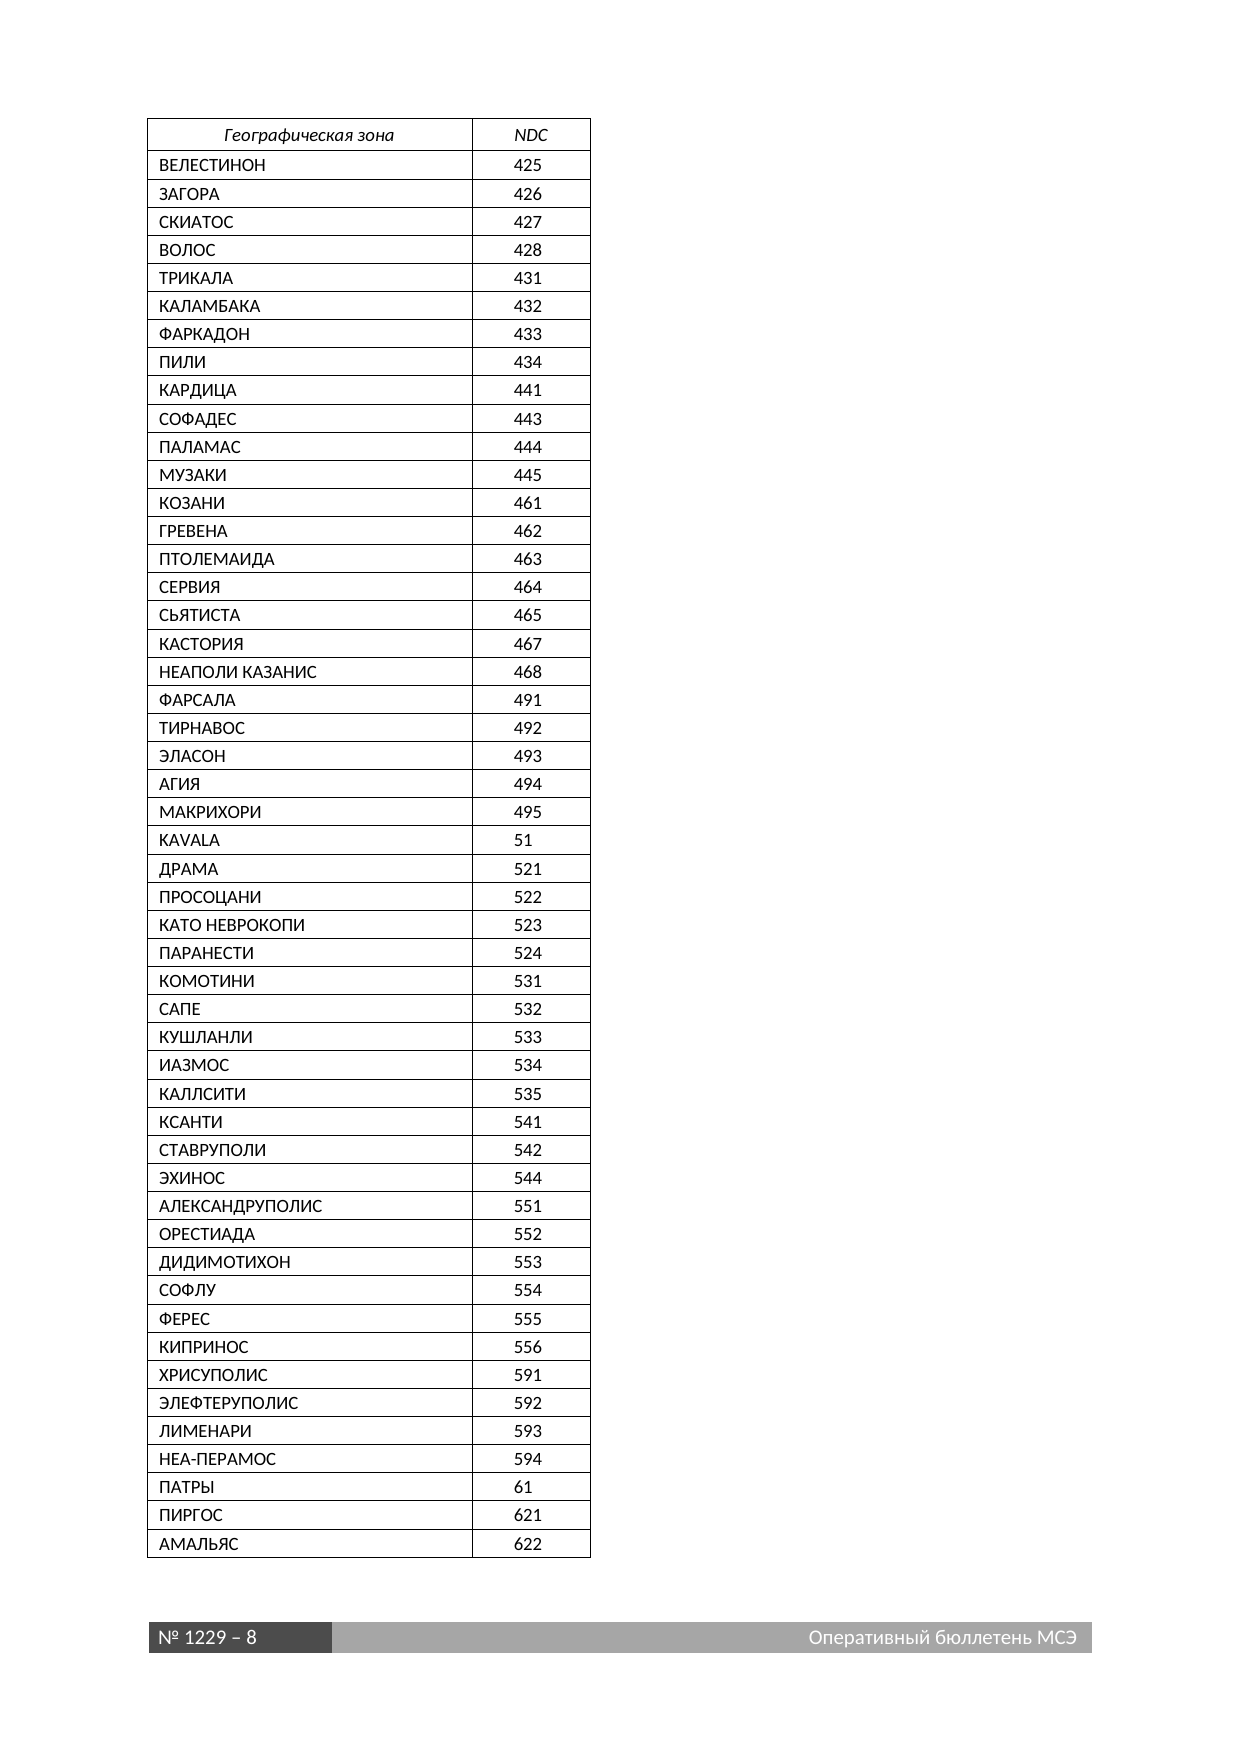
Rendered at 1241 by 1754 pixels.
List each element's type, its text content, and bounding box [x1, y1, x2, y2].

table_header Географическая зона [148, 119, 472, 150]
table_cell КОМОТИНИ [148, 967, 472, 994]
table_cell 522 [473, 883, 590, 910]
table_cell ПАРАНЕСТИ [148, 939, 472, 966]
table_cell СОФЛУ [148, 1276, 472, 1303]
table_cell ДРАМА [148, 855, 472, 882]
table_cell СЕРВИЯ [148, 573, 472, 600]
table_cell 592 [473, 1389, 590, 1416]
table_cell 463 [473, 545, 590, 572]
table_cell КСАНТИ [148, 1108, 472, 1135]
table_cell 553 [473, 1248, 590, 1275]
table_cell 555 [473, 1305, 590, 1332]
table_cell 427 [473, 208, 590, 235]
table_cell ПИРГОС [148, 1501, 472, 1528]
table_cell ИАЗМОС [148, 1051, 472, 1078]
table_cell ПАЛАМАС [148, 433, 472, 460]
table_cell САПЕ [148, 995, 472, 1022]
table_cell 552 [473, 1220, 590, 1247]
table_cell ЭХИНОС [148, 1164, 472, 1191]
table_cell ФАРСАЛА [148, 686, 472, 713]
table_cell 444 [473, 433, 590, 460]
table_cell 524 [473, 939, 590, 966]
table_cell 521 [473, 855, 590, 882]
table_cell ТРИКАЛА [148, 264, 472, 291]
table_cell 535 [473, 1080, 590, 1107]
table_cell 495 [473, 798, 590, 825]
table_cell ВОЛОС [148, 236, 472, 263]
table_cell АМАЛЬЯС [148, 1530, 472, 1557]
table_cell СЬЯТИСТА [148, 601, 472, 628]
table_cell 464 [473, 573, 590, 600]
table_cell 51 [473, 826, 590, 853]
table_cell 494 [473, 770, 590, 797]
table_cell 492 [473, 714, 590, 741]
table_cell 431 [473, 264, 590, 291]
table_cell АГИЯ [148, 770, 472, 797]
table_cell 433 [473, 320, 590, 347]
table_cell МУЗАКИ [148, 461, 472, 488]
table_cell ТИРНАВОС [148, 714, 472, 741]
table_cell 554 [473, 1276, 590, 1303]
table_cell 462 [473, 517, 590, 544]
table_cell КАСТОРИЯ [148, 630, 472, 657]
table_cell АЛЕКСАНДРУПОЛИС [148, 1192, 472, 1219]
table_cell НЕАПОЛИ КАЗАНИС [148, 658, 472, 685]
table_cell 432 [473, 292, 590, 319]
table_cell 445 [473, 461, 590, 488]
table_cell 594 [473, 1445, 590, 1472]
table_cell 531 [473, 967, 590, 994]
table_cell 468 [473, 658, 590, 685]
table_cell 532 [473, 995, 590, 1022]
table_cell ФЕРЕС [148, 1305, 472, 1332]
table_cell КАЛАМБАКА [148, 292, 472, 319]
table_cell ОРЕСТИАДА [148, 1220, 472, 1247]
table_cell ЛИМЕНАРИ [148, 1417, 472, 1444]
table_cell КАЛЛСИТИ [148, 1080, 472, 1107]
table_cell КИПРИНОС [148, 1333, 472, 1360]
table_cell 541 [473, 1108, 590, 1135]
table_cell КАРДИЦА [148, 376, 472, 403]
table_cell ЭЛЕФТЕРУПОЛИС [148, 1389, 472, 1416]
table_cell НЕА-ПЕРАМОС [148, 1445, 472, 1472]
table_cell 434 [473, 348, 590, 375]
table_cell КОЗАНИ [148, 489, 472, 516]
table_header NDC [473, 119, 590, 150]
table_cell 493 [473, 742, 590, 769]
table_cell 533 [473, 1023, 590, 1050]
table_cell СОФАДЕС [148, 405, 472, 432]
table_cell ГРЕВЕНА [148, 517, 472, 544]
table_cell 467 [473, 630, 590, 657]
table_cell ЗАГОРА [148, 180, 472, 207]
table_cell КАТО НЕВРОКОПИ [148, 911, 472, 938]
table_cell ХРИСУПОЛИС [148, 1361, 472, 1388]
table_cell 544 [473, 1164, 590, 1191]
table_cell КУШЛАНЛИ [148, 1023, 472, 1050]
table_cell 461 [473, 489, 590, 516]
table_cell 593 [473, 1417, 590, 1444]
table_cell 551 [473, 1192, 590, 1219]
table_cell 443 [473, 405, 590, 432]
table_cell 428 [473, 236, 590, 263]
table_cell СТАВРУПОЛИ [148, 1136, 472, 1163]
table_cell 622 [473, 1530, 590, 1557]
table_cell ДИДИМОТИХОН [148, 1248, 472, 1275]
table_cell МАКРИХОРИ [148, 798, 472, 825]
table_cell 542 [473, 1136, 590, 1163]
table_cell ВЕЛЕСТИНОН [148, 151, 472, 178]
table_cell ФАРКАДОН [148, 320, 472, 347]
table_cell ПИЛИ [148, 348, 472, 375]
table_cell 591 [473, 1361, 590, 1388]
table_cell СКИАТОС [148, 208, 472, 235]
table_cell 61 [473, 1473, 590, 1500]
table_cell 534 [473, 1051, 590, 1078]
table_cell 425 [473, 151, 590, 178]
table_cell ПАТРЫ [148, 1473, 472, 1500]
table_cell 621 [473, 1501, 590, 1528]
table_cell ПРОСОЦАНИ [148, 883, 472, 910]
table_cell 491 [473, 686, 590, 713]
table_cell ЭЛАСОН [148, 742, 472, 769]
table_cell 556 [473, 1333, 590, 1360]
table_cell 426 [473, 180, 590, 207]
table_cell 465 [473, 601, 590, 628]
table_cell 441 [473, 376, 590, 403]
table_cell ПТОЛЕМАИДА [148, 545, 472, 572]
table_cell KAVALA [148, 826, 472, 853]
table_cell 523 [473, 911, 590, 938]
